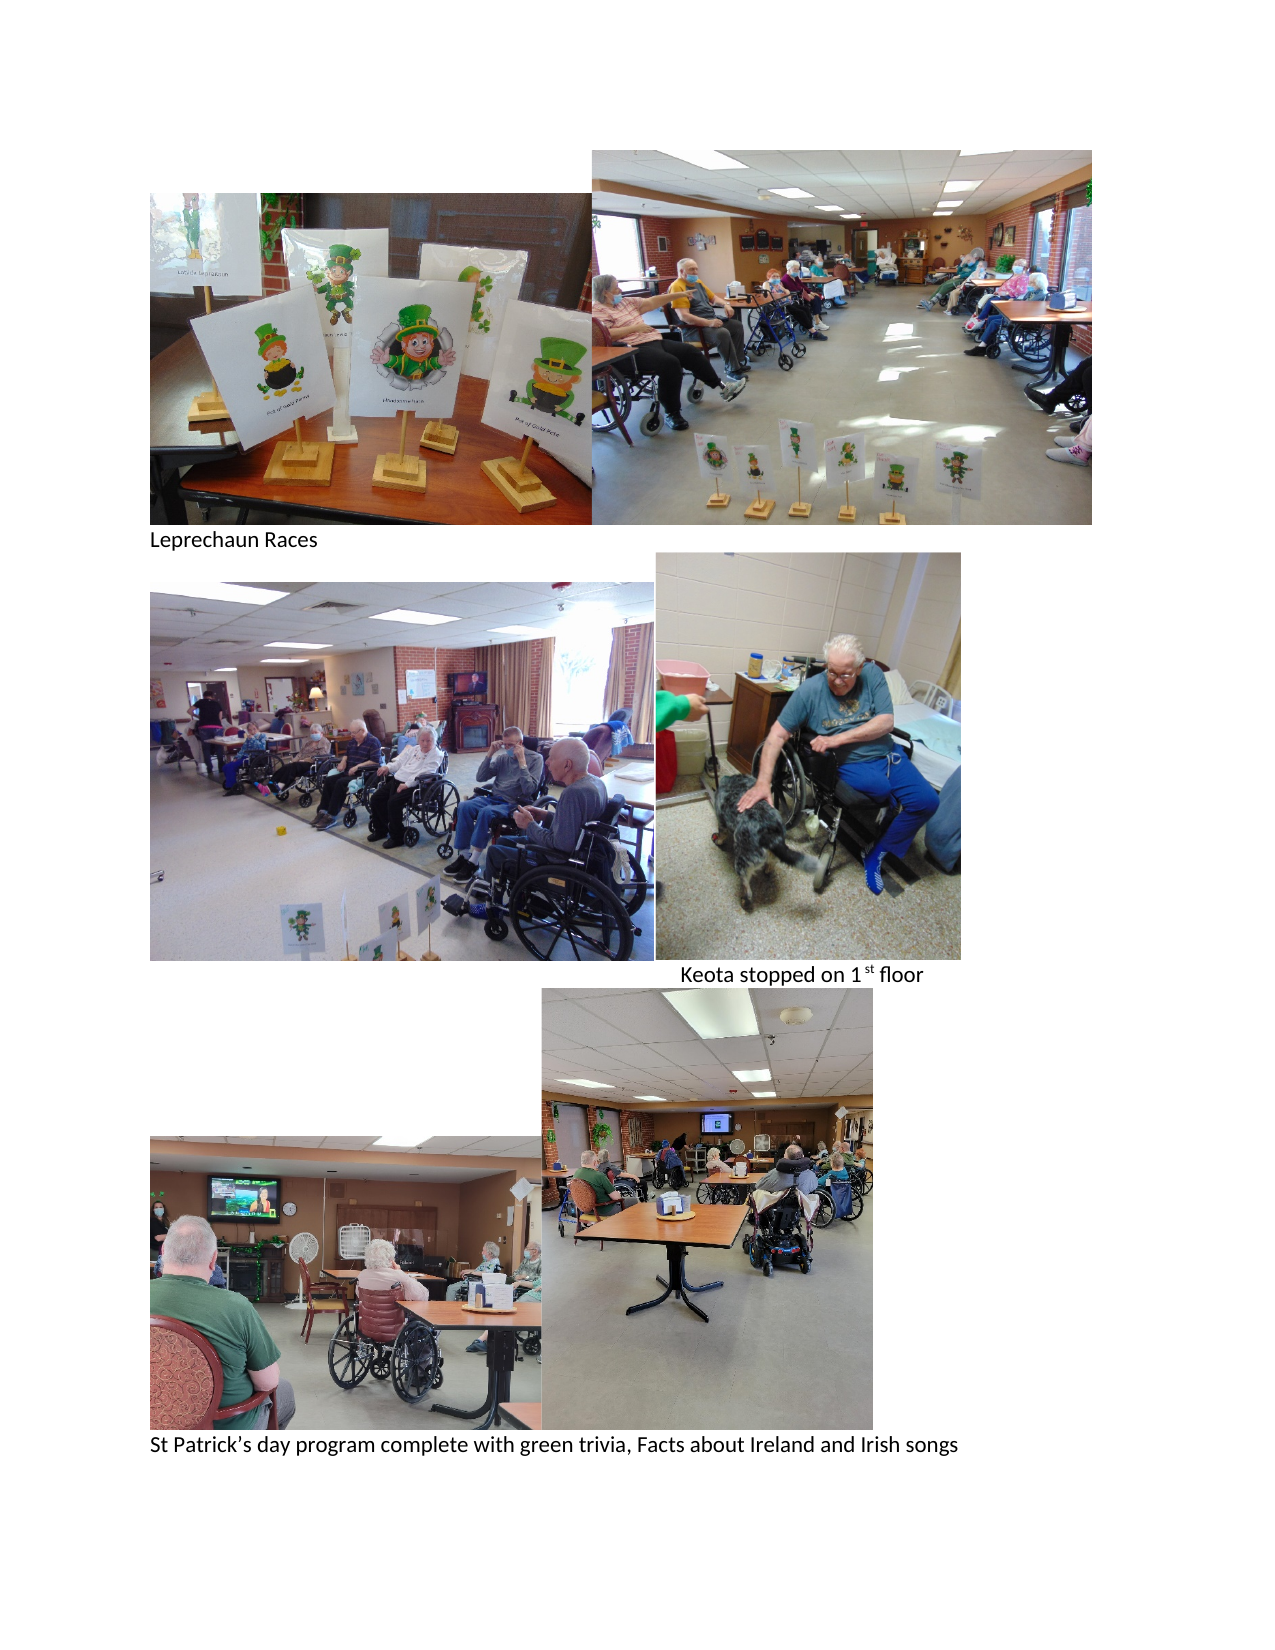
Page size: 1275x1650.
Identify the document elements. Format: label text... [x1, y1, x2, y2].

picture [150, 988, 873, 1430]
picture [150, 150, 1092, 525]
picture [150, 582, 654, 961]
text Leprechaun Races [150, 525, 1125, 553]
picture [656, 553, 961, 960]
text Keota stopped on 1st floor [150, 960, 1125, 988]
text St Patrick’s day program complete with green trivia, Facts about Ireland and Irish songs [150, 1430, 1125, 1458]
